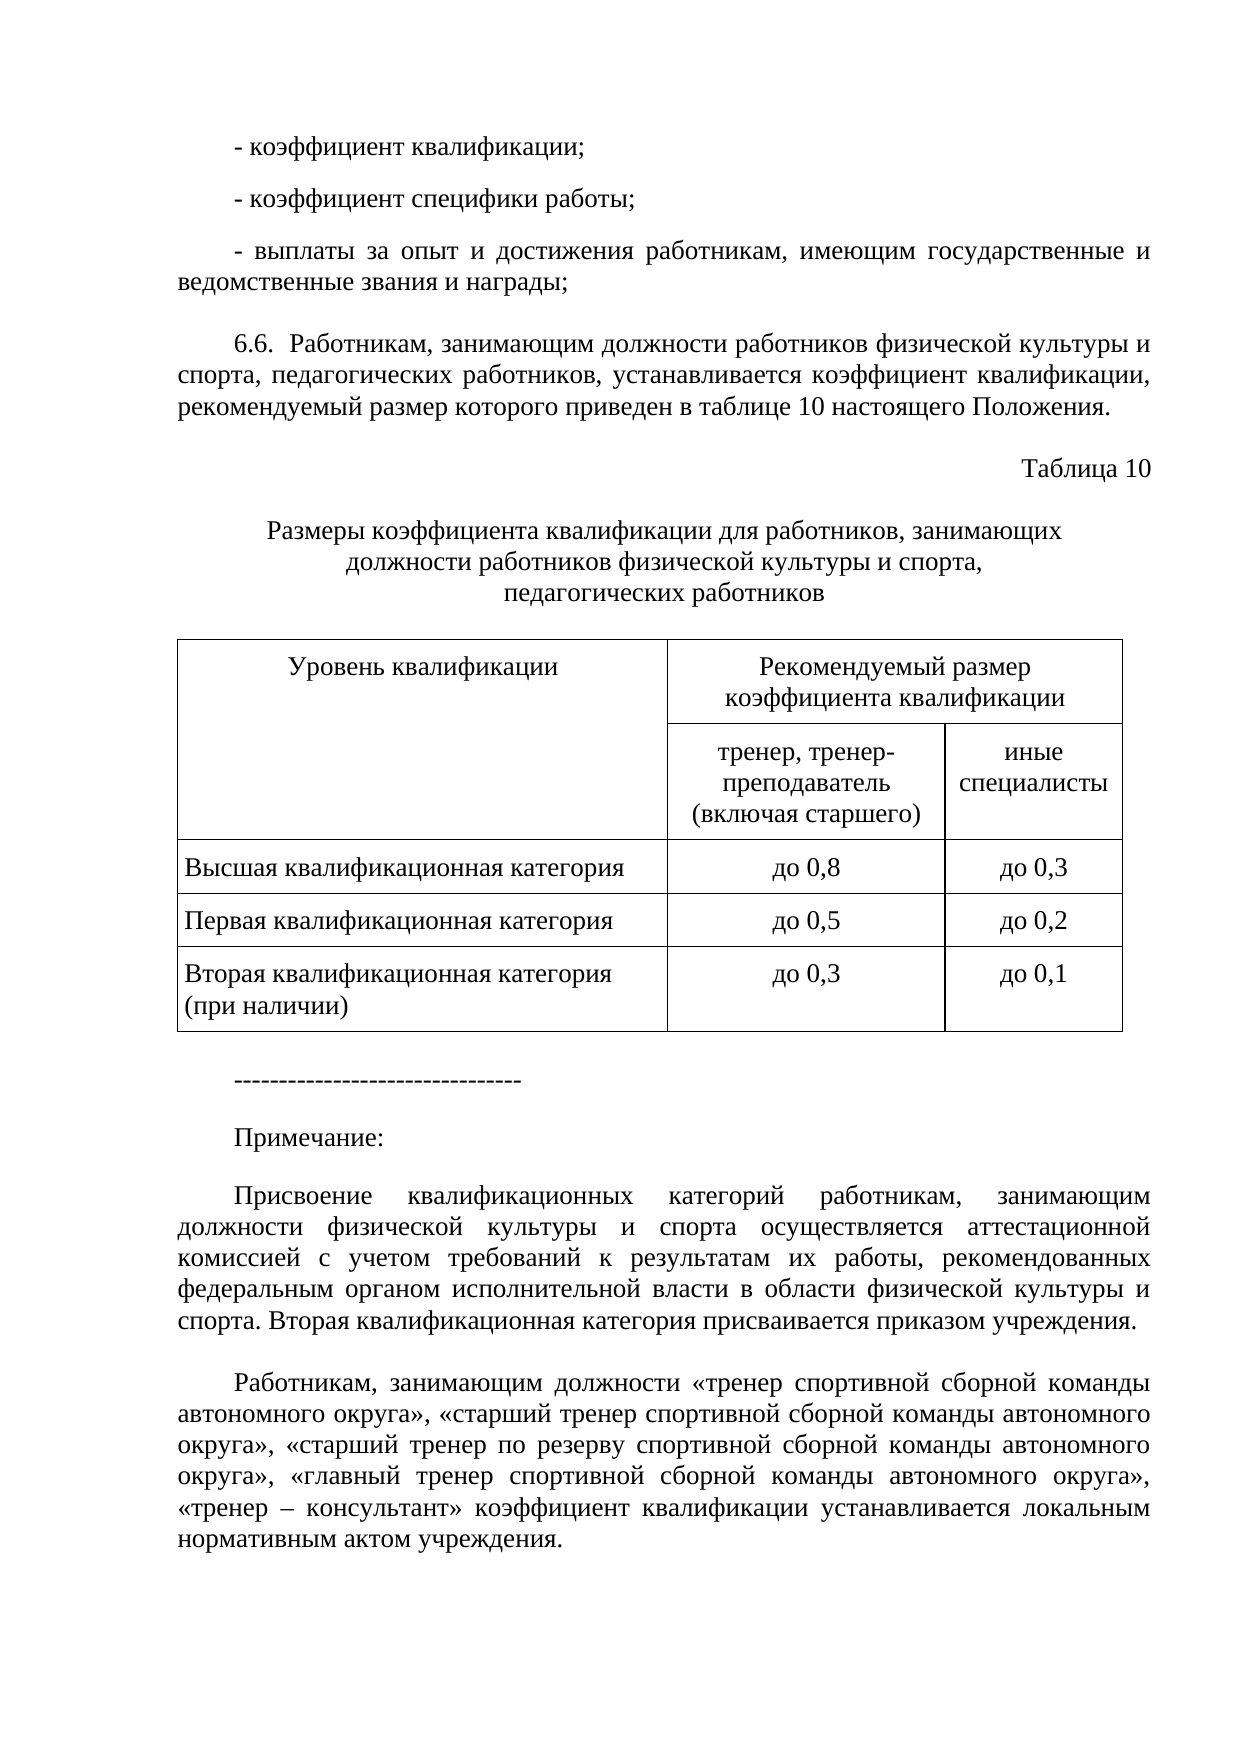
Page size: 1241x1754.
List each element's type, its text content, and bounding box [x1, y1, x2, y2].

table_cell Первая квалификационная категория [178, 894, 667, 946]
text должности работников физической культуры и спорта, [177, 545, 1152, 576]
text педагогических работников [177, 576, 1152, 608]
text 6.6. Работникам, занимающим должности работников физической культуры и спорта, педагогических работников, устанавливается коэффициент квалификации, рекомендуемый размер которого приведен в таблице 10 настоящего Положения. [177, 327, 1152, 421]
table_cell Вторая квалификационная категория (при наличии) [178, 947, 667, 1031]
text Примечание: [177, 1121, 1152, 1152]
table_cell до 0,1 [946, 947, 1122, 1031]
text - выплаты за опыт и достижения работникам, имеющим государственные и ведомственные звания и награды; [177, 234, 1152, 296]
table_cell до 0,2 [946, 894, 1122, 946]
text - коэффициент специфики работы; [177, 182, 1152, 213]
table_cell Высшая квалификационная категория [178, 840, 667, 892]
table_header Уровень квалификации [178, 640, 667, 839]
table_cell до 0,5 [668, 894, 944, 946]
text - коэффициент квалификации; [177, 130, 1152, 161]
table_cell иные специалисты [946, 724, 1122, 839]
table_header Рекомендуемый размер коэффициента квалификации [668, 640, 1122, 723]
text Присвоение квалификационных категорий работникам, занимающим должности физической культуры и спорта осуществляется аттестационной комиссией с учетом требований к результатам их работы, рекомендованных федеральным органом исполнительной власти в области физической культуры и спорта. Вторая квалификационная категория присваивается приказом учреждения. [177, 1179, 1152, 1335]
table_cell тренер, тренер-преподаватель (включая старшего) [668, 724, 944, 839]
table_cell до 0,3 [946, 840, 1122, 892]
table_cell до 0,3 [668, 947, 944, 1031]
text Работникам, занимающим должности «тренер спортивной сборной команды автономного округа», «старший тренер спортивной сборной команды автономного округа», «старший тренер по резерву спортивной сборной команды автономного округа», «главный тренер спортивной сборной команды автономного округа», «тренер – консультант» коэффициент квалификации устанавливается локальным нормативным актом учреждения. [177, 1366, 1152, 1553]
text Таблица 10 [177, 452, 1152, 483]
text -------------------------------- [177, 1063, 1152, 1094]
table_cell до 0,8 [668, 840, 944, 892]
text Размеры коэффициента квалификации для работников, занимающих [177, 514, 1152, 545]
